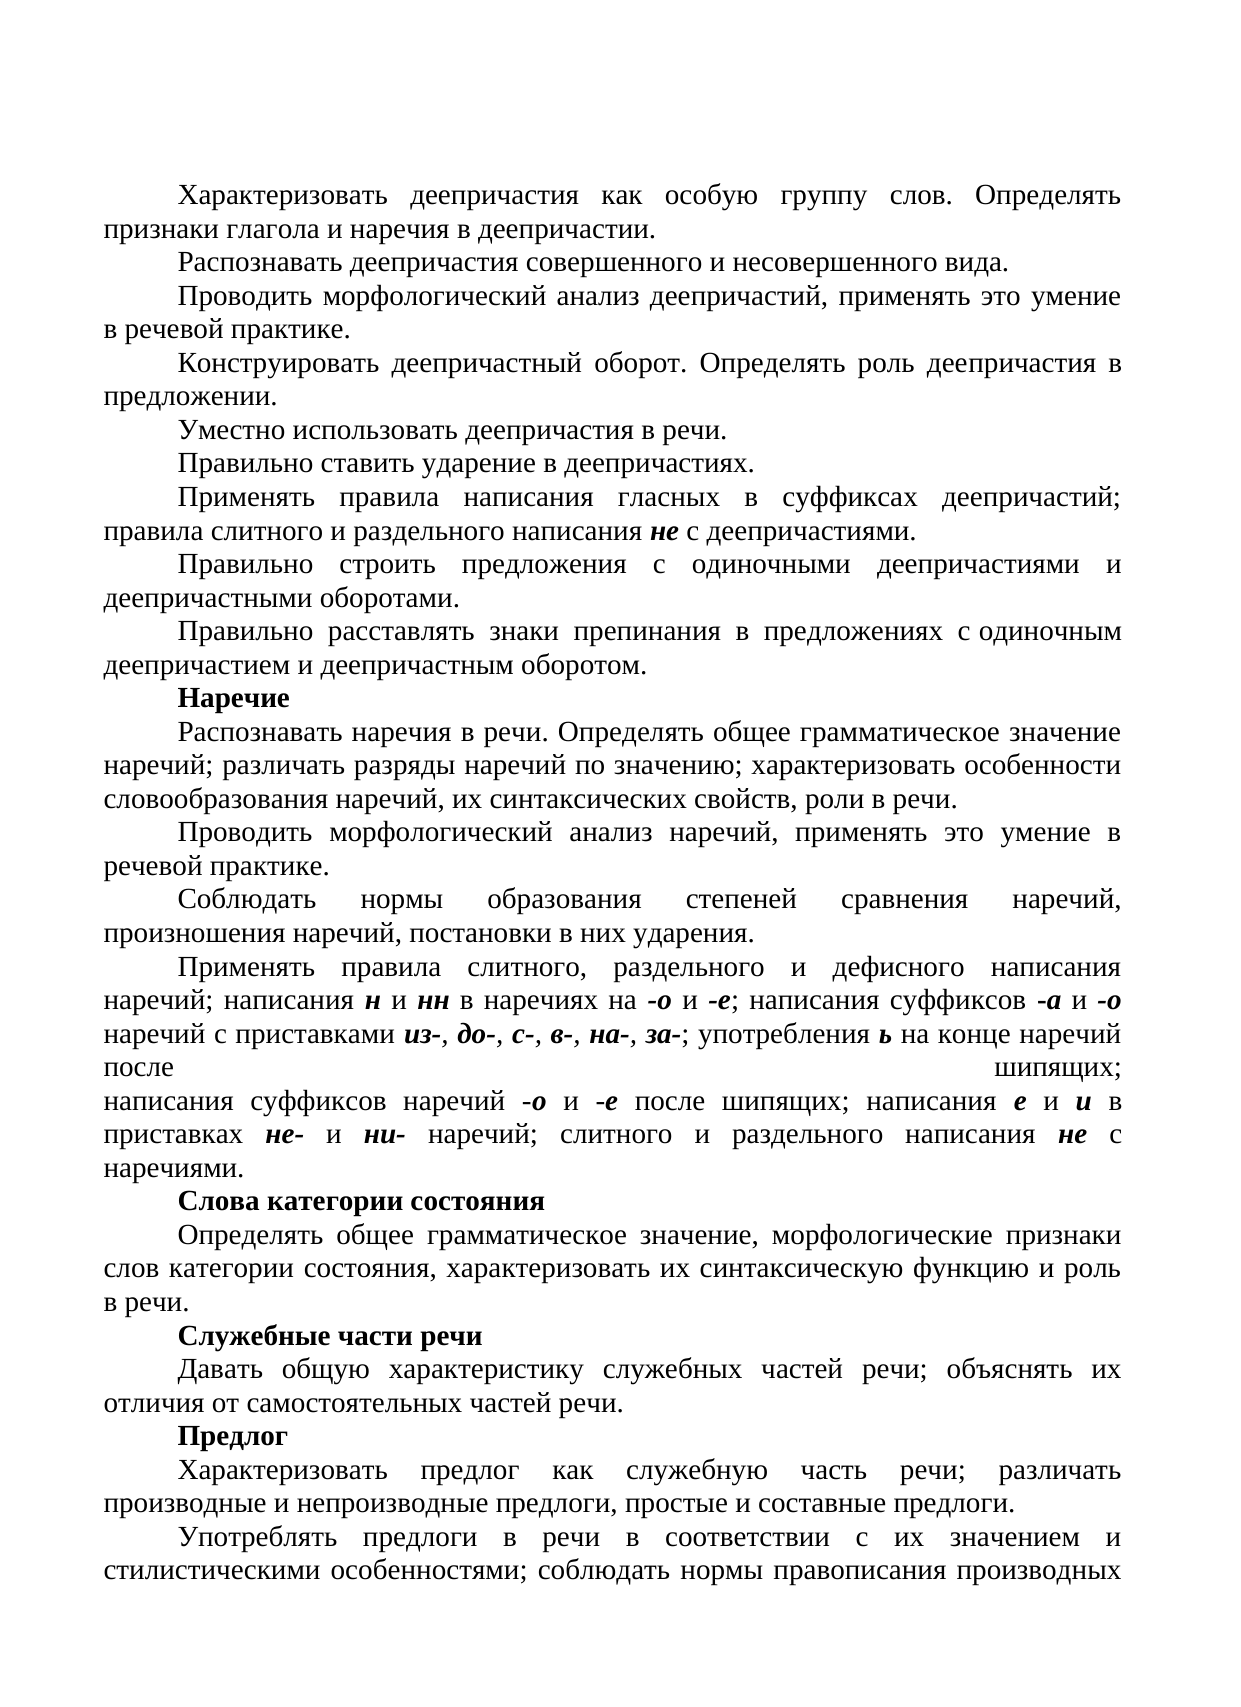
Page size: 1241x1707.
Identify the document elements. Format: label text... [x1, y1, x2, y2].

text Применять правила написания гласных в суффиксах деепричастий; правила слитного и раздельного написания не с деепричастиями. [103, 479, 1122, 546]
text Предлог [103, 1418, 1122, 1452]
text Распознавать наречия в речи. Определять общее грамматическое значение наречий; различать разряды наречий по значению; характеризовать особенности словообразования наречий, их синтаксических свойств, роли в речи. [103, 714, 1122, 814]
text Характеризовать предлог как служебную часть речи; различать производные и непроизводные предлоги, простые и составные предлоги. [103, 1452, 1122, 1519]
text Правильно ставить ударение в деепричастиях. [103, 446, 1122, 479]
text Распознавать деепричастия совершенного и несовершенного вида. [103, 244, 1122, 278]
text Служебные части речи [103, 1318, 1122, 1351]
text Правильно расставлять знаки препинания в предложениях с одиночным деепричастием и деепричастным оборотом. [103, 613, 1122, 680]
text Применять правила слитного, раздельного и дефисного написания наречий; написания н и нн в наречиях на -о и -е; написания суффиксов -а и -о наречий с приставками из-, до-, с-, в-, на-, за-; употребления ь на конце наречий после шипящих; написания суффиксов наречий -о и -е после шипящих; написания е и и в приставках не- и ни- наречий; слитного и раздельного написания не с наречиями. [103, 949, 1122, 1183]
text Проводить морфологический анализ деепричастий, применять это умение в речевой практике. [103, 278, 1122, 345]
text Конструировать деепричастный оборот. Определять роль дее­причастия в предложении. [103, 345, 1122, 412]
text Характеризовать деепричастия как особую группу слов. Определять признаки глагола и наречия в деепричастии. [103, 177, 1122, 244]
text Давать общую характеристику служебных частей речи; объяснять их отличия от самостоятельных частей речи. [103, 1351, 1122, 1418]
text Наречие [103, 680, 1122, 714]
text Определять общее грамматическое значение, морфологические признаки слов категории состояния, характеризовать их синтаксическую функцию и роль в речи. [103, 1217, 1122, 1318]
text Соблюдать нормы образования степеней сравнения наречий, произношения наречий, постановки в них ударения. [103, 882, 1122, 949]
text Правильно строить предложения с одиночными деепричастиями и деепричастными оборотами. [103, 546, 1122, 613]
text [103, 1519, 1122, 1586]
text Слова категории состояния [103, 1183, 1122, 1217]
text Проводить морфологический анализ наречий, применять это умение в речевой практике. [103, 814, 1122, 882]
text Уместно использовать деепричастия в речи. [103, 412, 1122, 446]
